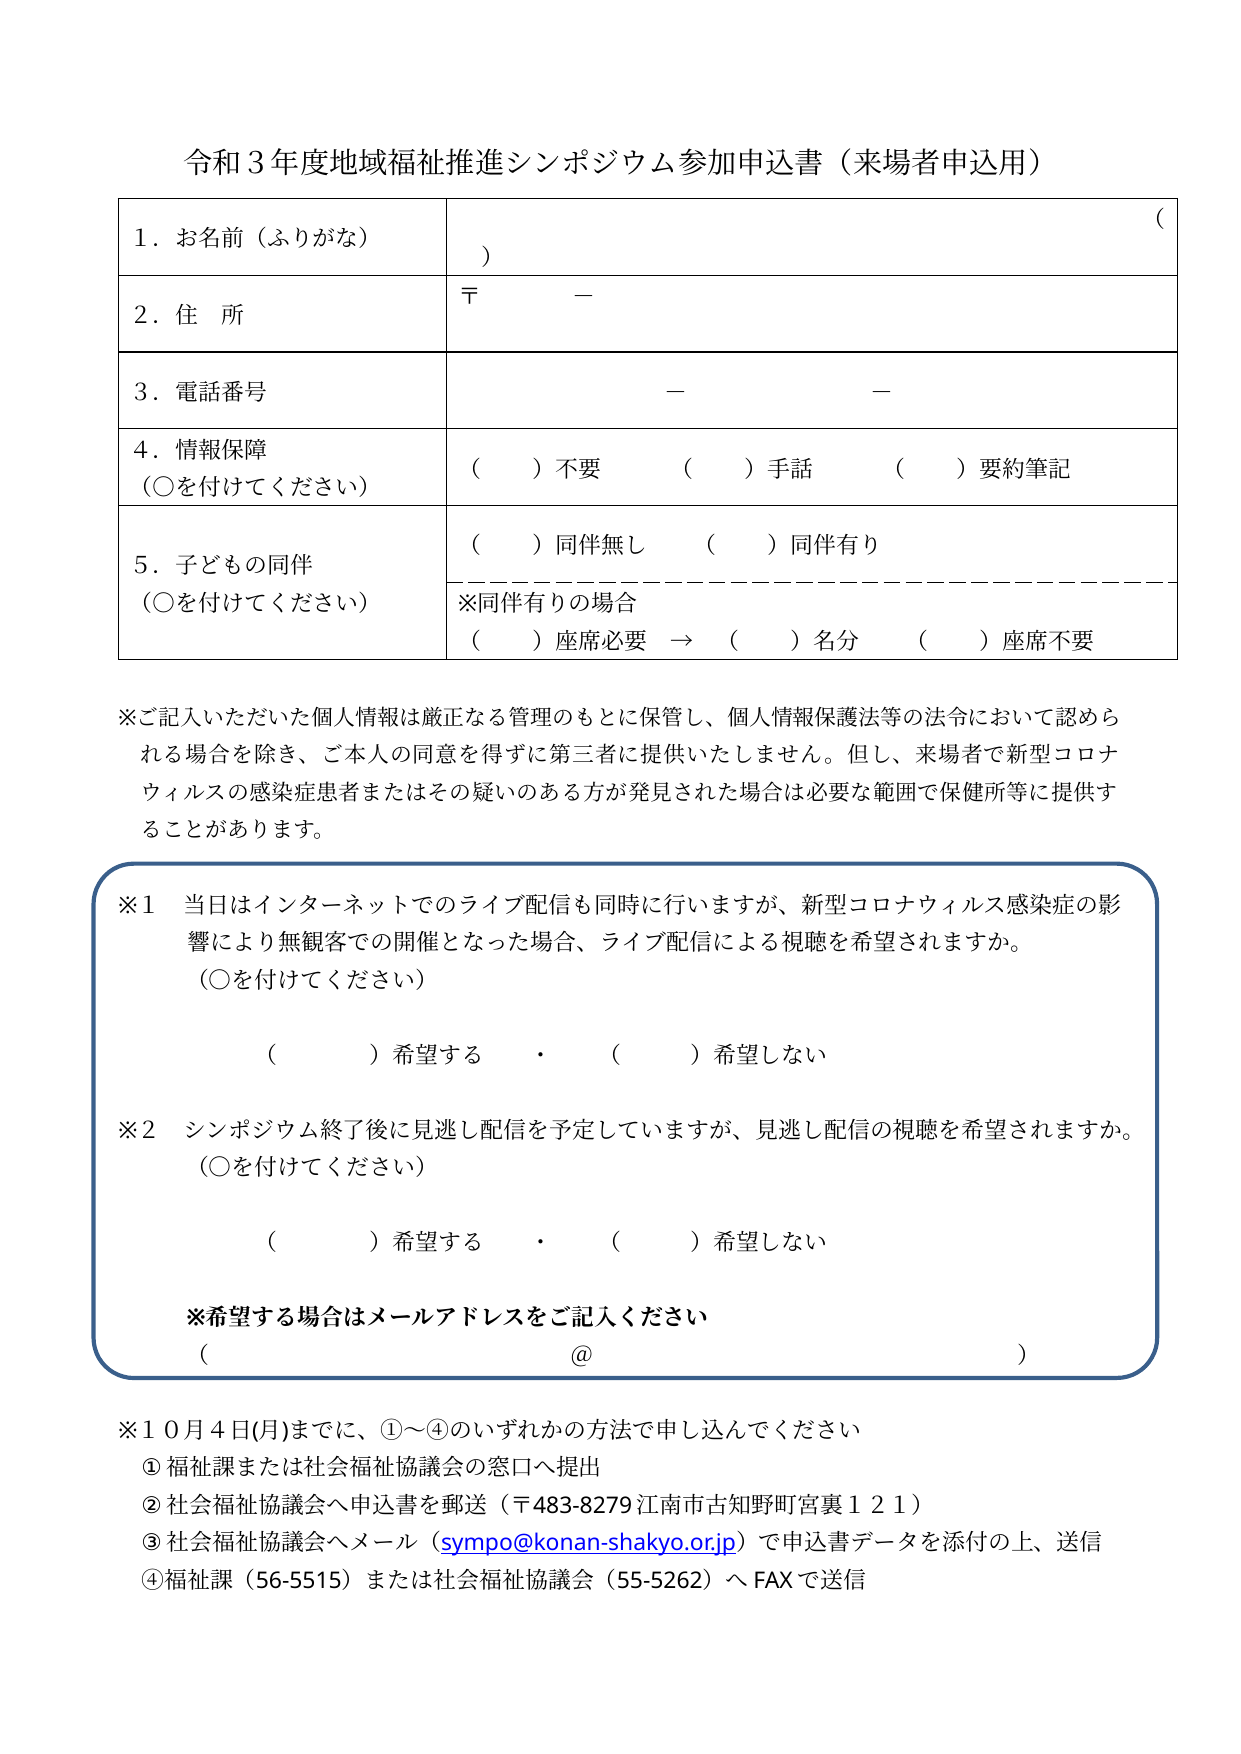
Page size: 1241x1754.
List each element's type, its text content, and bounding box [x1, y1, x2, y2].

text ①福祉課または社会福祉協議会の窓口へ提出 [118, 1447, 1122, 1484]
text 令和３年度地域福祉推進シンポジウム参加申込書（来場者申込用） [118, 123, 1122, 198]
table_header （ ） [447, 199, 1177, 275]
text ※２ シンポジウム終了後に見逃し配信を予定していますが、見逃し配信の視聴を希望されますか。 [118, 1109, 1122, 1147]
text ※１０月４日(月)までに、①～④のいずれかの方法で申し込んでください [118, 1409, 1122, 1447]
table_cell ４．情報保障 （○を付けてください） [119, 429, 446, 505]
table_cell ※同伴有りの場合 （ ）座席必要 → （ ）名分 （ ）座席不要 [447, 582, 1177, 658]
table_cell ５．子どもの同伴 （○を付けてください） [119, 506, 446, 658]
table_cell （ ）不要 （ ）手話 （ ）要約筆記 [447, 429, 1177, 505]
table_header １．お名前（ふりがな） [119, 199, 446, 275]
table_cell ２．住 所 [119, 276, 446, 351]
table_cell 〒 － [447, 276, 1177, 351]
text ②社会福祉協議会へ申込書を郵送（〒483-8279江南市古知野町宮裏１２１） [118, 1484, 1122, 1522]
text （○を付けてください） [140, 1147, 1122, 1184]
text （ ）希望する ・ （ ）希望しない [140, 1034, 1122, 1072]
table_cell （ ）同伴無し （ ）同伴有り [447, 506, 1177, 582]
text （ ＠ ） [140, 1334, 1122, 1372]
text ④福祉課（56-5515）または社会福祉協議会（55-5262）へFAXで送信 [118, 1559, 1122, 1597]
text （○を付けてください） [140, 959, 1122, 997]
text ※１ 当日はインターネットでのライブ配信も同時に行いますが、新型コロナウィルス感染症の影響により無観客での開催となった場合、ライブ配信による視聴を希望されますか。 [118, 884, 1122, 959]
text ③社会福祉協議会へメール（sympo@konan-shakyo.or.jp）で申込書データを添付の上、送信 [118, 1522, 1122, 1559]
text ※希望する場合はメールアドレスをご記入ください [140, 1297, 1122, 1334]
text （ ）希望する ・ （ ）希望しない [140, 1222, 1122, 1259]
table_cell ３．電話番号 [119, 353, 446, 428]
text ※ご記入いただいた個人情報は厳正なる管理のもとに保管し、個人情報保護法等の法令において認められる場合を除き、ご本人の同意を得ずに第三者に提供いたしません。但し、来場者で新型コロナウィルスの感染症患者またはその疑いのある方が発見された場合は必要な範囲で保健所等に提供することがあります。 [118, 697, 1122, 847]
table_cell － － [447, 353, 1177, 428]
